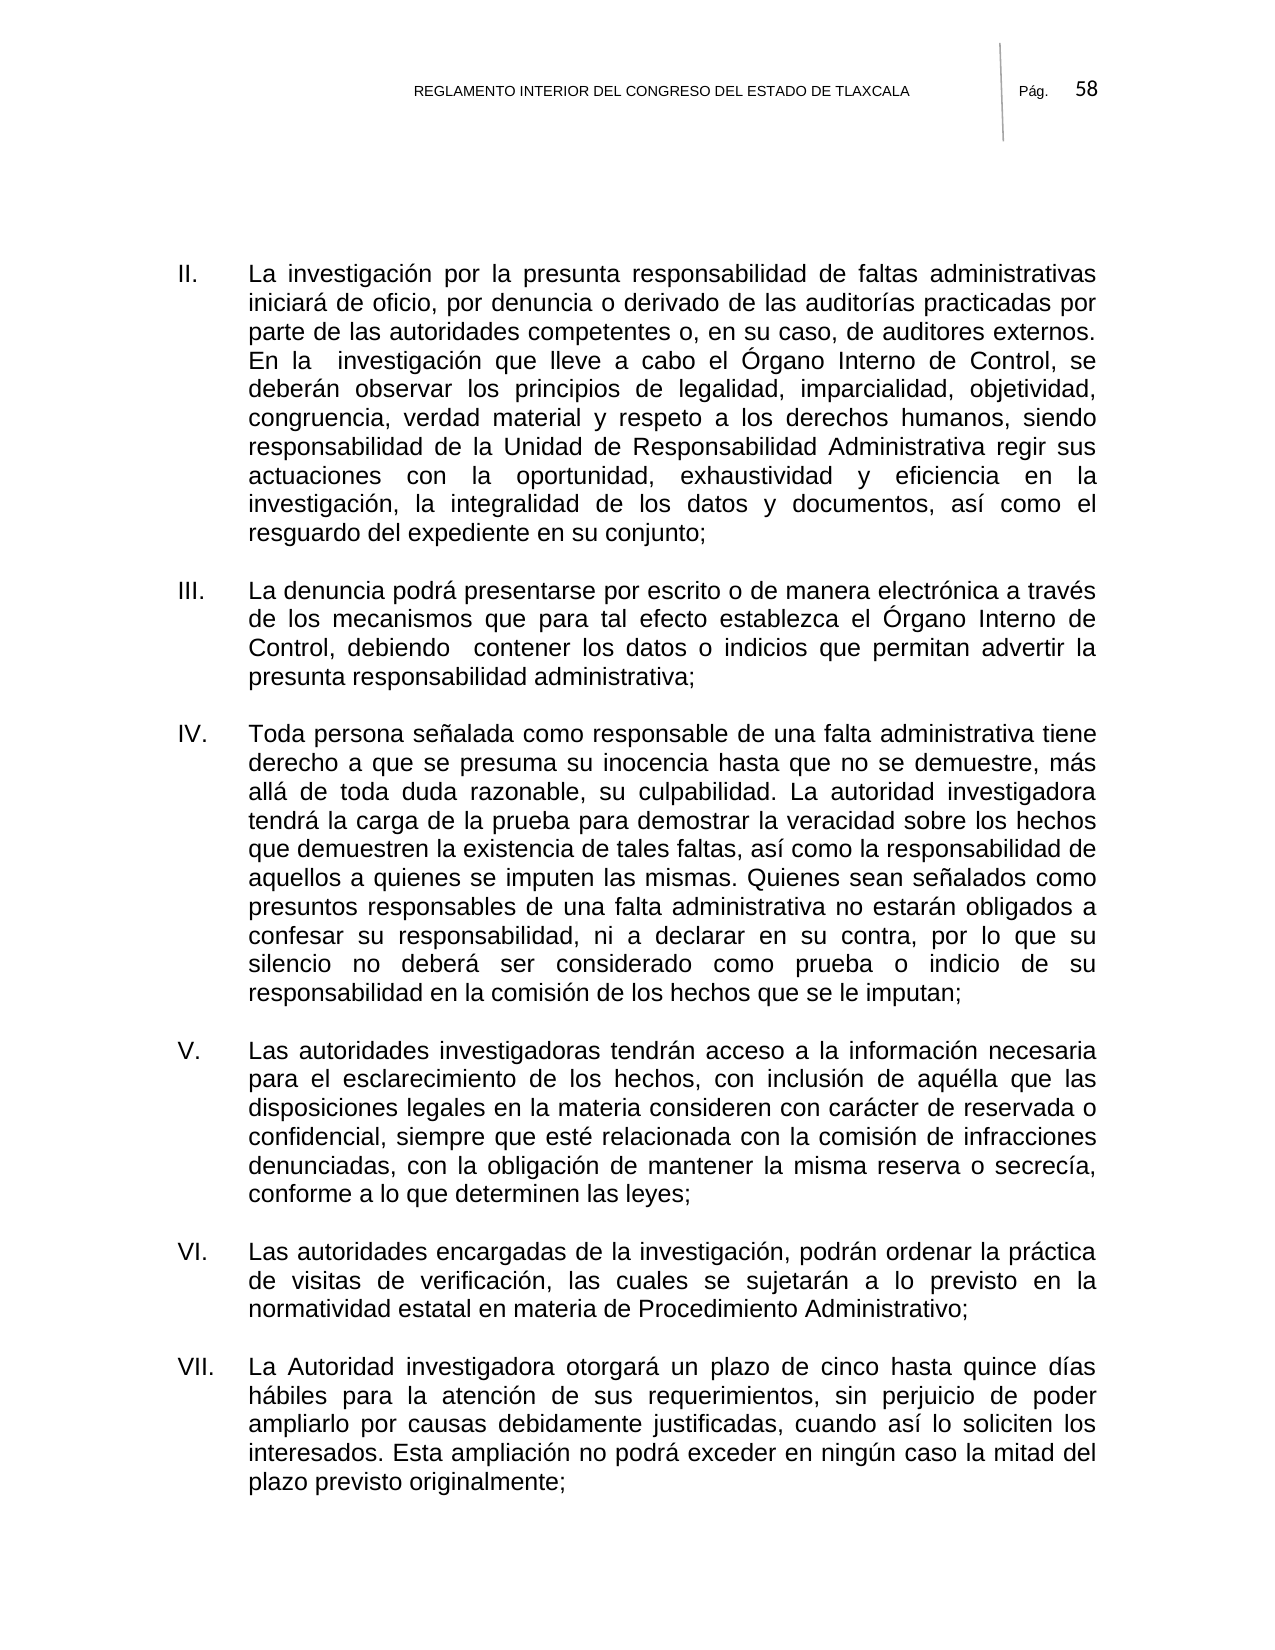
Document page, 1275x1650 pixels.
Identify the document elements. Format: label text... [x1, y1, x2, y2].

text II. La investigación por la presunta responsabilidad de faltas administrativas iniciará de oficio, por denuncia o derivado de las auditorías practicadas por parte de las autoridades competentes o, en su caso, de auditores externos. En la investigación que lleve a cabo el Órgano Interno de Control, se deberán observar los principios de legalidad, imparcialidad, objetividad, congruencia, verdad material y respeto a los derechos humanos, siendo responsabilidad de la Unidad de Responsabilidad Administrativa regir sus actuaciones con la oportunidad, exhaustividad y eficiencia en la investigación, la integralidad de los datos y documentos, así como el resguardo del expediente en su conjunto; [177, 259, 1098, 547]
text VI. Las autoridades encargadas de la investigación, podrán ordenar la práctica de visitas de verificación, las cuales se sujetarán a lo previsto en la normatividad estatal en materia de Procedimiento Administrativo; [177, 1237, 1098, 1323]
text IV. Toda persona señalada como responsable de una falta administrativa tiene derecho a que se presuma su inocencia hasta que no se demuestre, más allá de toda duda razonable, su culpabilidad. La autoridad investigadora tendrá la carga de la prueba para demostrar la veracidad sobre los hechos que demuestren la existencia de tales faltas, así como la responsabilidad de aquellos a quienes se imputen las mismas. Quienes sean señalados como presuntos responsables de una falta administrativa no estarán obligados a confesar su responsabilidad, ni a declarar en su contra, por lo que su silencio no deberá ser considerado como prueba o indicio de su responsabilidad en la comisión de los hechos que se le imputan; [177, 719, 1098, 1007]
text V. Las autoridades investigadoras tendrán acceso a la información necesaria para el esclarecimiento de los hechos, con inclusión de aquélla que las disposiciones legales en la materia consideren con carácter de reservada o confidencial, siempre que esté relacionada con la comisión de infracciones denunciadas, con la obligación de mantener la misma reserva o secrecía, conforme a lo que determinen las leyes; [177, 1036, 1098, 1208]
text III. La denuncia podrá presentarse por escrito o de manera electrónica a través de los mecanismos que para tal efecto establezca el Órgano Interno de Control, debiendo contener los datos o indicios que permitan advertir la presunta responsabilidad administrativa; [177, 576, 1098, 691]
text VII. La Autoridad investigadora otorgará un plazo de cinco hasta quince días hábiles para la atención de sus requerimientos, sin perjuicio de poder ampliarlo por causas debidamente justificadas, cuando así lo soliciten los interesados. Esta ampliación no podrá exceder en ningún caso la mitad del plazo previsto originalmente; [177, 1352, 1098, 1496]
